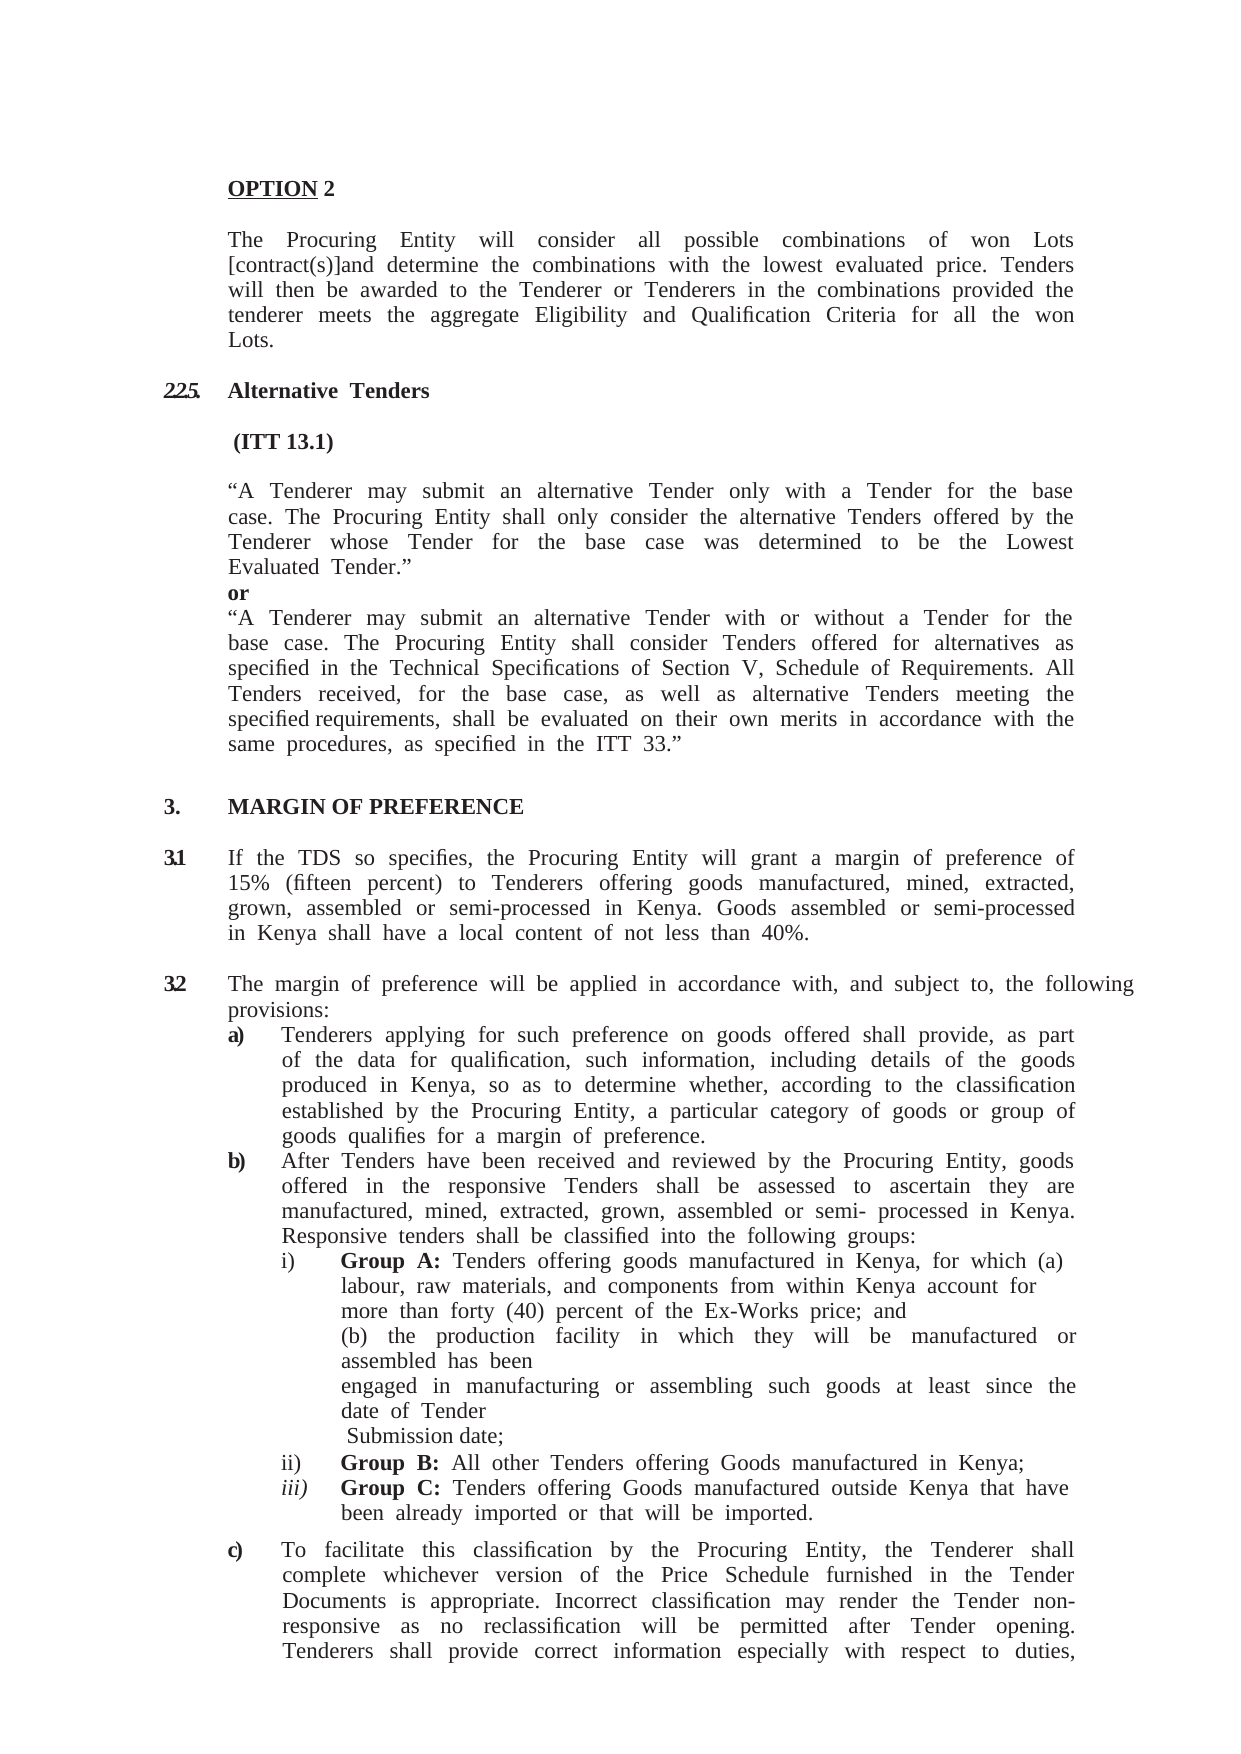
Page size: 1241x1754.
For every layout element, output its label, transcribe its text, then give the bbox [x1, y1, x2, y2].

list Group C: Tenders offering Goods manufactured outside Kenya that have been already imported or that will be imported. [281, 1475, 1077, 1525]
text engaged in manufacturing or assembling such goods at least since the date of Tender [341, 1374, 1078, 1424]
text (b) the production facility in which they will be manufactured or assembled has been [341, 1324, 1078, 1374]
text “A Tenderer may submit an alternative Tender with or without a Tender for the base case. The Procuring Entity shall consider Tenders offered for alternatives as speciﬁed in the Technical Speciﬁcations of Section V, Schedule of Requirements. All Tenders received, for the base case, as well as alternative Tenders meeting the speciﬁed requirements, shall be evaluated on their own merits in accordance with the same procedures, as speciﬁed in the ITT 33.” [227, 606, 1076, 756]
list Group B: All other Tenders offering Goods manufactured in Kenya; [281, 1449, 1150, 1475]
list After Tenders have been received and reviewed by the Procuring Entity, goods offered in the responsive Tenders shall be assessed to ascertain they are manufactured, mined, extracted, grown, assembled or semi- processed in Kenya. Responsive tenders shall be classiﬁed into the following groups: [228, 1148, 1077, 1248]
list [227, 1538, 1077, 1663]
text “A Tenderer may submit an alternative Tender only with a Tender for the base case. The Procuring Entity shall only consider the alternative Tenders offered by the Tenderer whose Tender for the base case was determined to be the Lowest Evaluated Tender.” [227, 479, 1076, 579]
text Submission date; [341, 1424, 1150, 1449]
list If the TDS so speciﬁes, the Procuring Entity will grant a margin of preference of 15% (ﬁfteen percent) to Tenderers offering goods manufactured, mined, extracted, grown, assembled or semi-processed in Kenya. Goods assembled or semi-processed in Kenya shall have a local content of not less than 40%. [163, 845, 1077, 945]
subtitle OPTION 2 [227, 175, 1165, 202]
text The Procuring Entity will consider all possible combinations of won Lots [contract(s)]and determine the combinations with the lowest evaluated price. Tenders will then be awarded to the Tenderer or Tenderers in the combinations provided the tenderer meets the aggregate Eligibility and Qualiﬁcation Criteria for all the won Lots. [227, 227, 1076, 352]
list Group A: Tenders offering goods manufactured in Kenya, for which (a) labour, raw materials, and components from within Kenya account for more than forty (40) percent of the Ex-Works price; and [281, 1248, 1077, 1324]
list The margin of preference will be applied in accordance with, and subject to, the following provisions: [163, 970, 1165, 1023]
subtitle or [227, 579, 1165, 606]
list (ITT 13.1) [227, 428, 712, 454]
list Alternative Tenders [163, 377, 712, 404]
list Tenderers applying for such preference on goods offered shall provide, as part of the data for qualiﬁcation, such information, including details of the goods produced in Kenya, so as to determine whether, according to the classiﬁcation established by the Procuring Entity, a particular category of goods or group of goods qualiﬁes for a margin of preference. [228, 1023, 1077, 1148]
subtitle MARGIN OF PREFERENCE [163, 793, 1165, 819]
